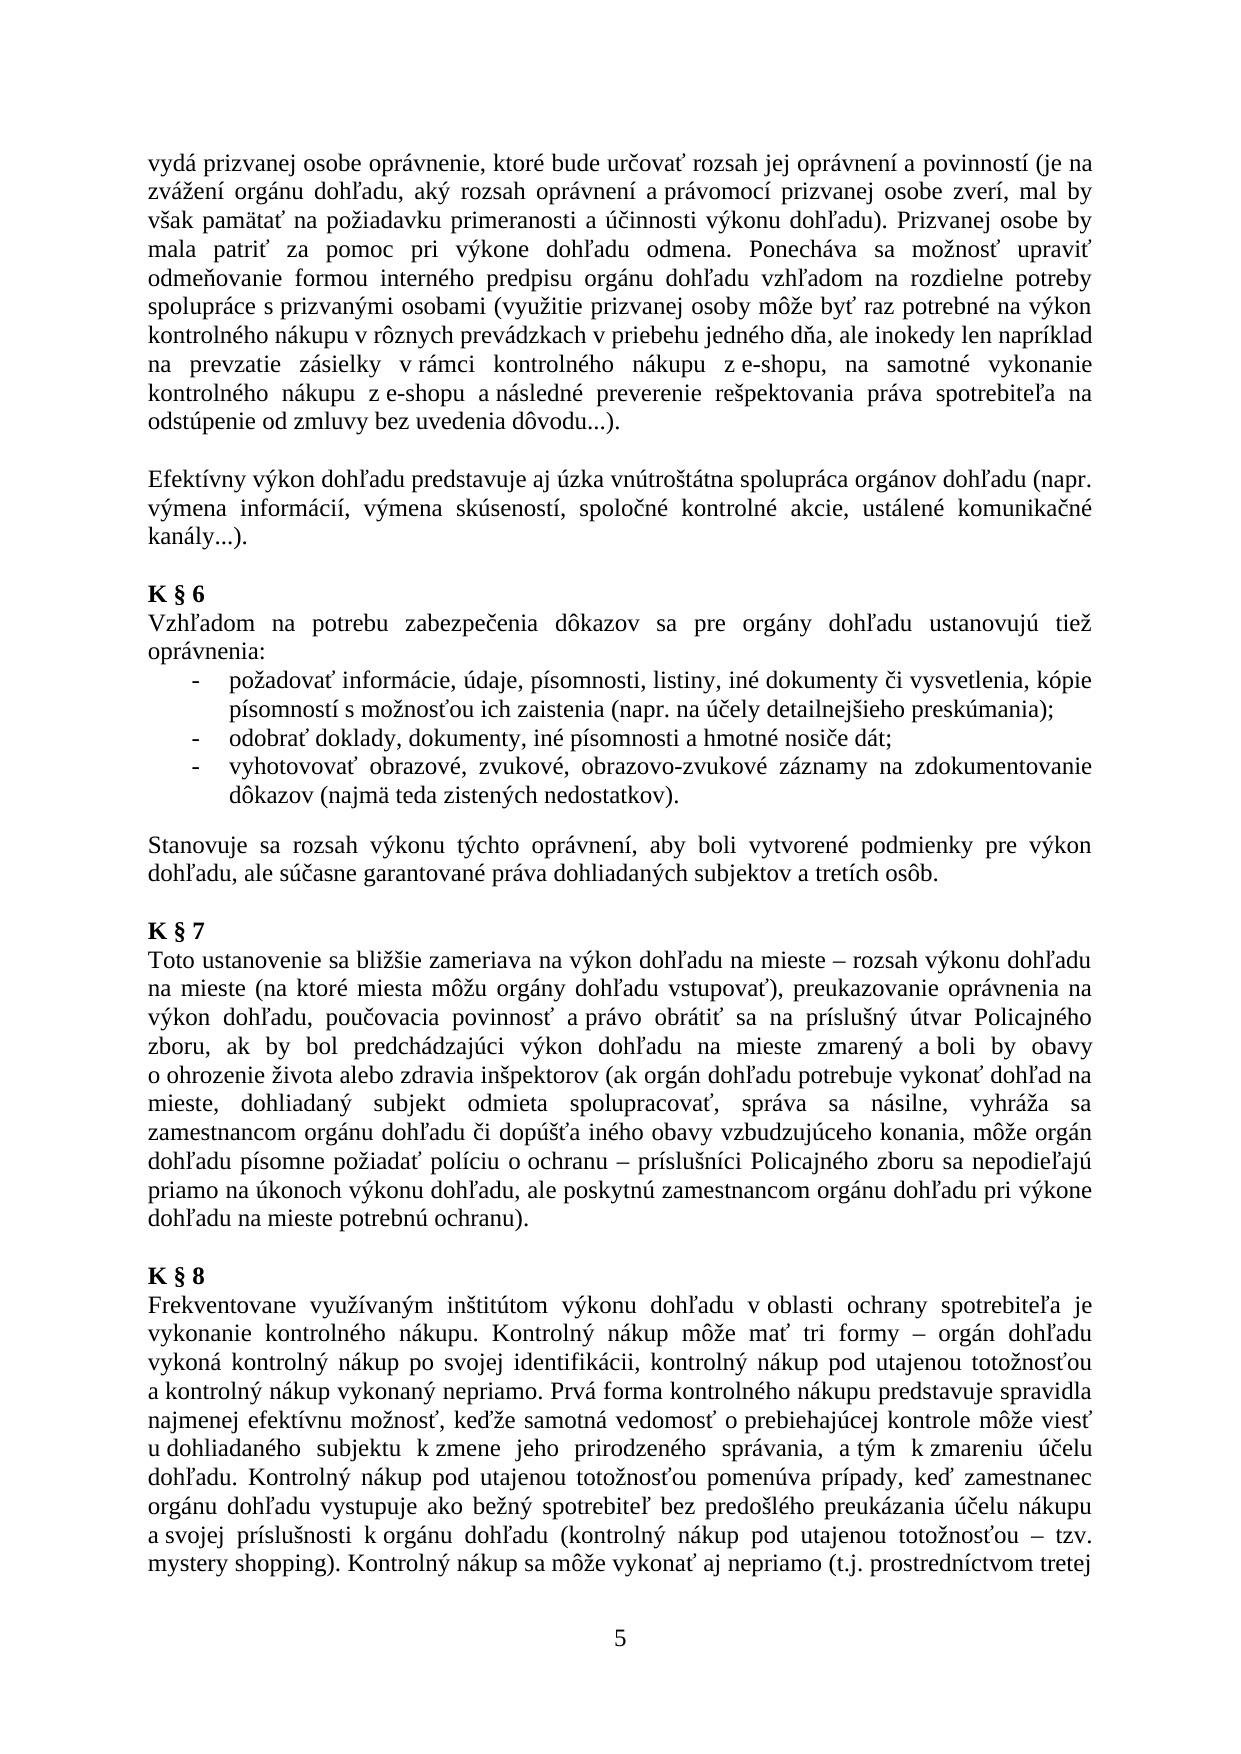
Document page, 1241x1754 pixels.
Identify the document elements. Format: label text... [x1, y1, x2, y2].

list vyhotovovať obrazové, zvukové, obrazovo-zvukové záznamy na zdokumentovanie dôkazov (najmä teda zistených nedostatkov). [191, 751, 1093, 809]
text Toto ustanovenie sa bližšie zameriava na výkon dohľadu na mieste – rozsah výkonu dohľadu na mieste (na ktoré miesta môžu orgány dohľadu vstupovať), preukazovanie oprávnenia na výkon dohľadu, poučovacia povinnosť a právo obrátiť sa na príslušný útvar Policajného zboru, ak by bol predchádzajúci výkon dohľadu na mieste zmarený a boli by obavy o ohrozenie života alebo zdravia inšpektorov (ak orgán dohľadu potrebuje vykonať dohľad na mieste, dohliadaný subjekt odmieta spolupracovať, správa sa násilne, vyhráža sa zamestnancom orgánu dohľadu či dopúšťa iného obavy vzbudzujúceho konania, môže orgán dohľadu písomne požiadať políciu o ochranu – príslušníci Policajného zboru sa nepodieľajú priamo na úkonoch výkonu dohľadu, ale poskytnú zamestnancom orgánu dohľadu pri výkone dohľadu na mieste potrebnú ochranu). [148, 945, 1093, 1232]
text Efektívny výkon dohľadu predstavuje aj úzka vnútroštátna spolupráca orgánov dohľadu (napr. výmena informácií, výmena skúseností, spoločné kontrolné akcie, ustálené komunikačné kanály...). [148, 464, 1093, 550]
list odobrať doklady, dokumenty, iné písomnosti a hmotné nosiče dát; [191, 723, 1093, 751]
text K § 6 [148, 579, 1093, 608]
text K § 7 [148, 916, 1093, 945]
text K § 8 [148, 1261, 1093, 1290]
text Stanovuje sa rozsah výkonu týchto oprávnení, aby boli vytvorené podmienky pre výkon dohľadu, ale súčasne garantované práva dohliadaných subjektov a tretích osôb. [148, 830, 1093, 887]
list požadovať informácie, údaje, písomnosti, listiny, iné dokumenty či vysvetlenia, kópie písomností s možnosťou ich zaistenia (napr. na účely detailnejšieho preskúmania); [191, 665, 1093, 723]
text Vzhľadom na potrebu zabezpečenia dôkazov sa pre orgány dohľadu ustanovujú tiež oprávnenia: [148, 608, 1093, 665]
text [148, 1290, 1093, 1577]
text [148, 148, 1093, 435]
